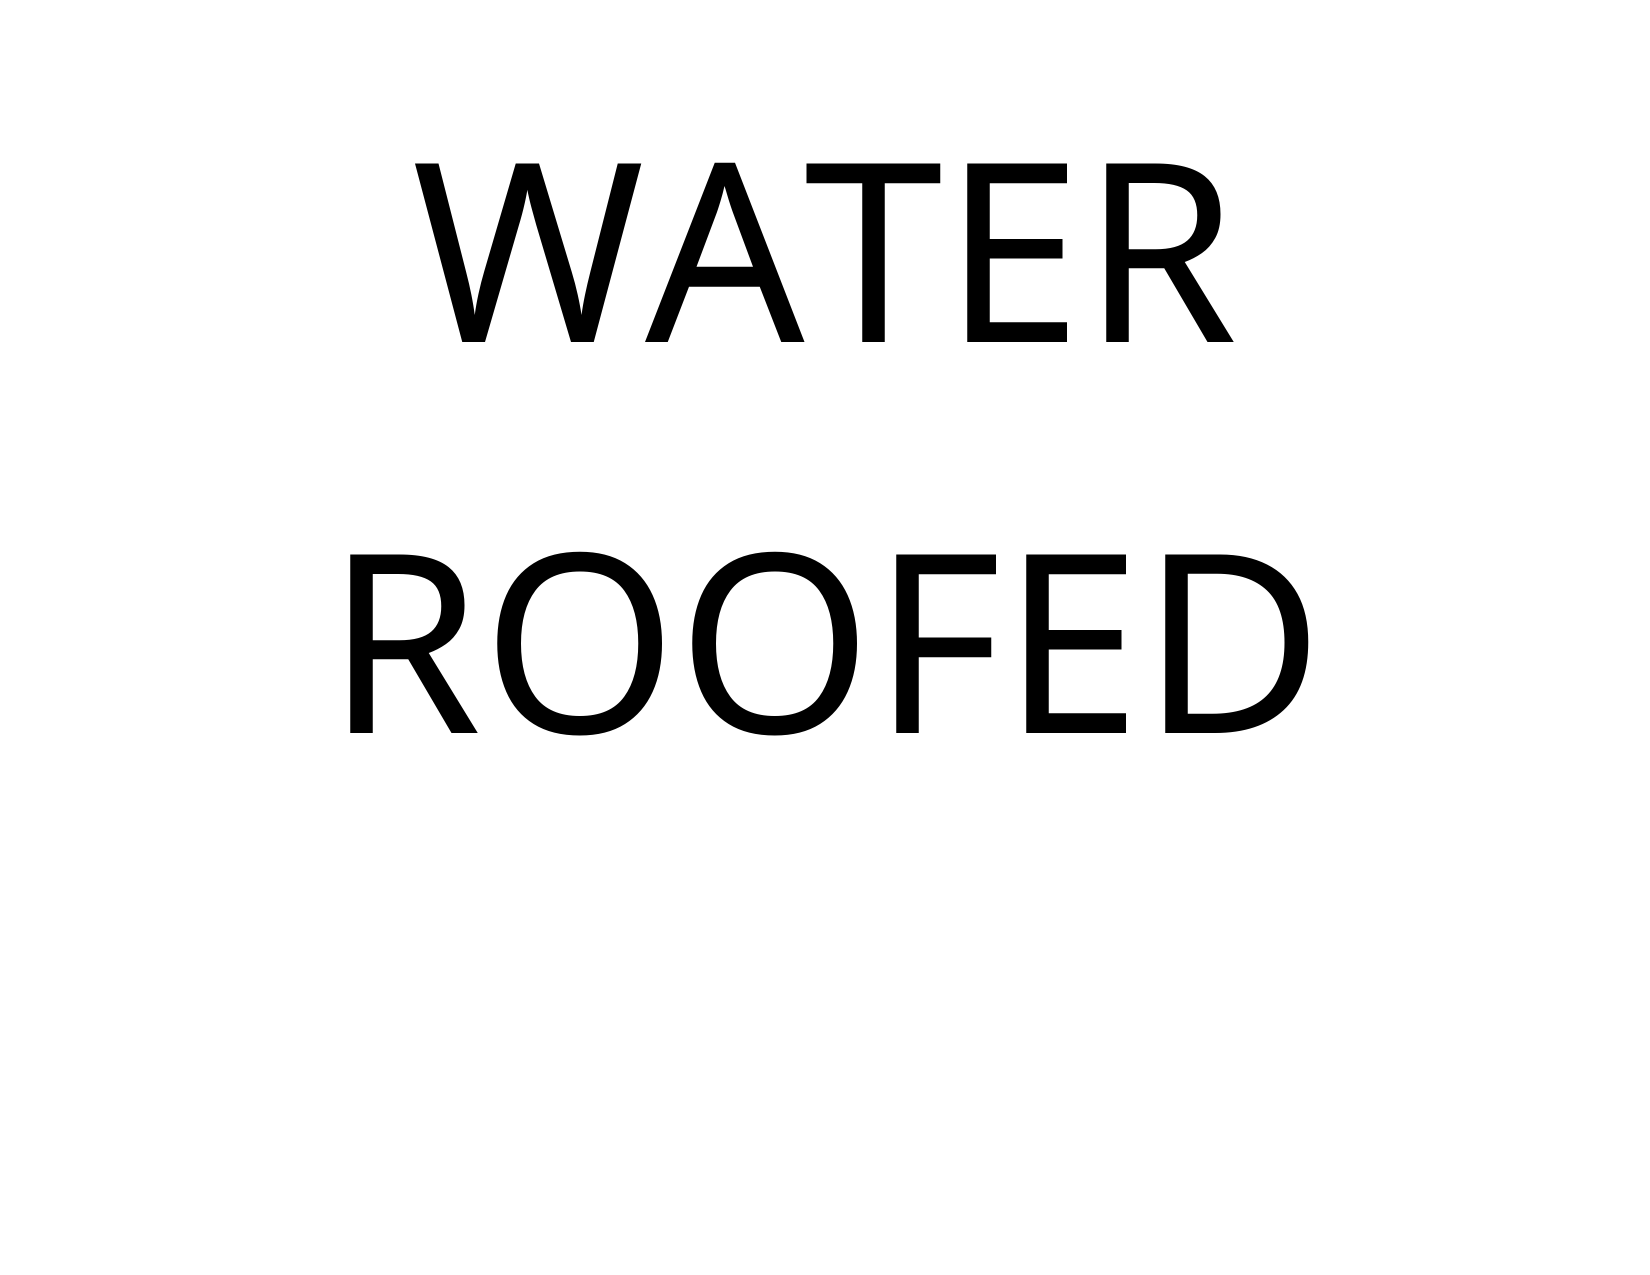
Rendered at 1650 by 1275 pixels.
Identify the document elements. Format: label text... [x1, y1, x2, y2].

text WATER ROOFED [75, 75, 1575, 807]
